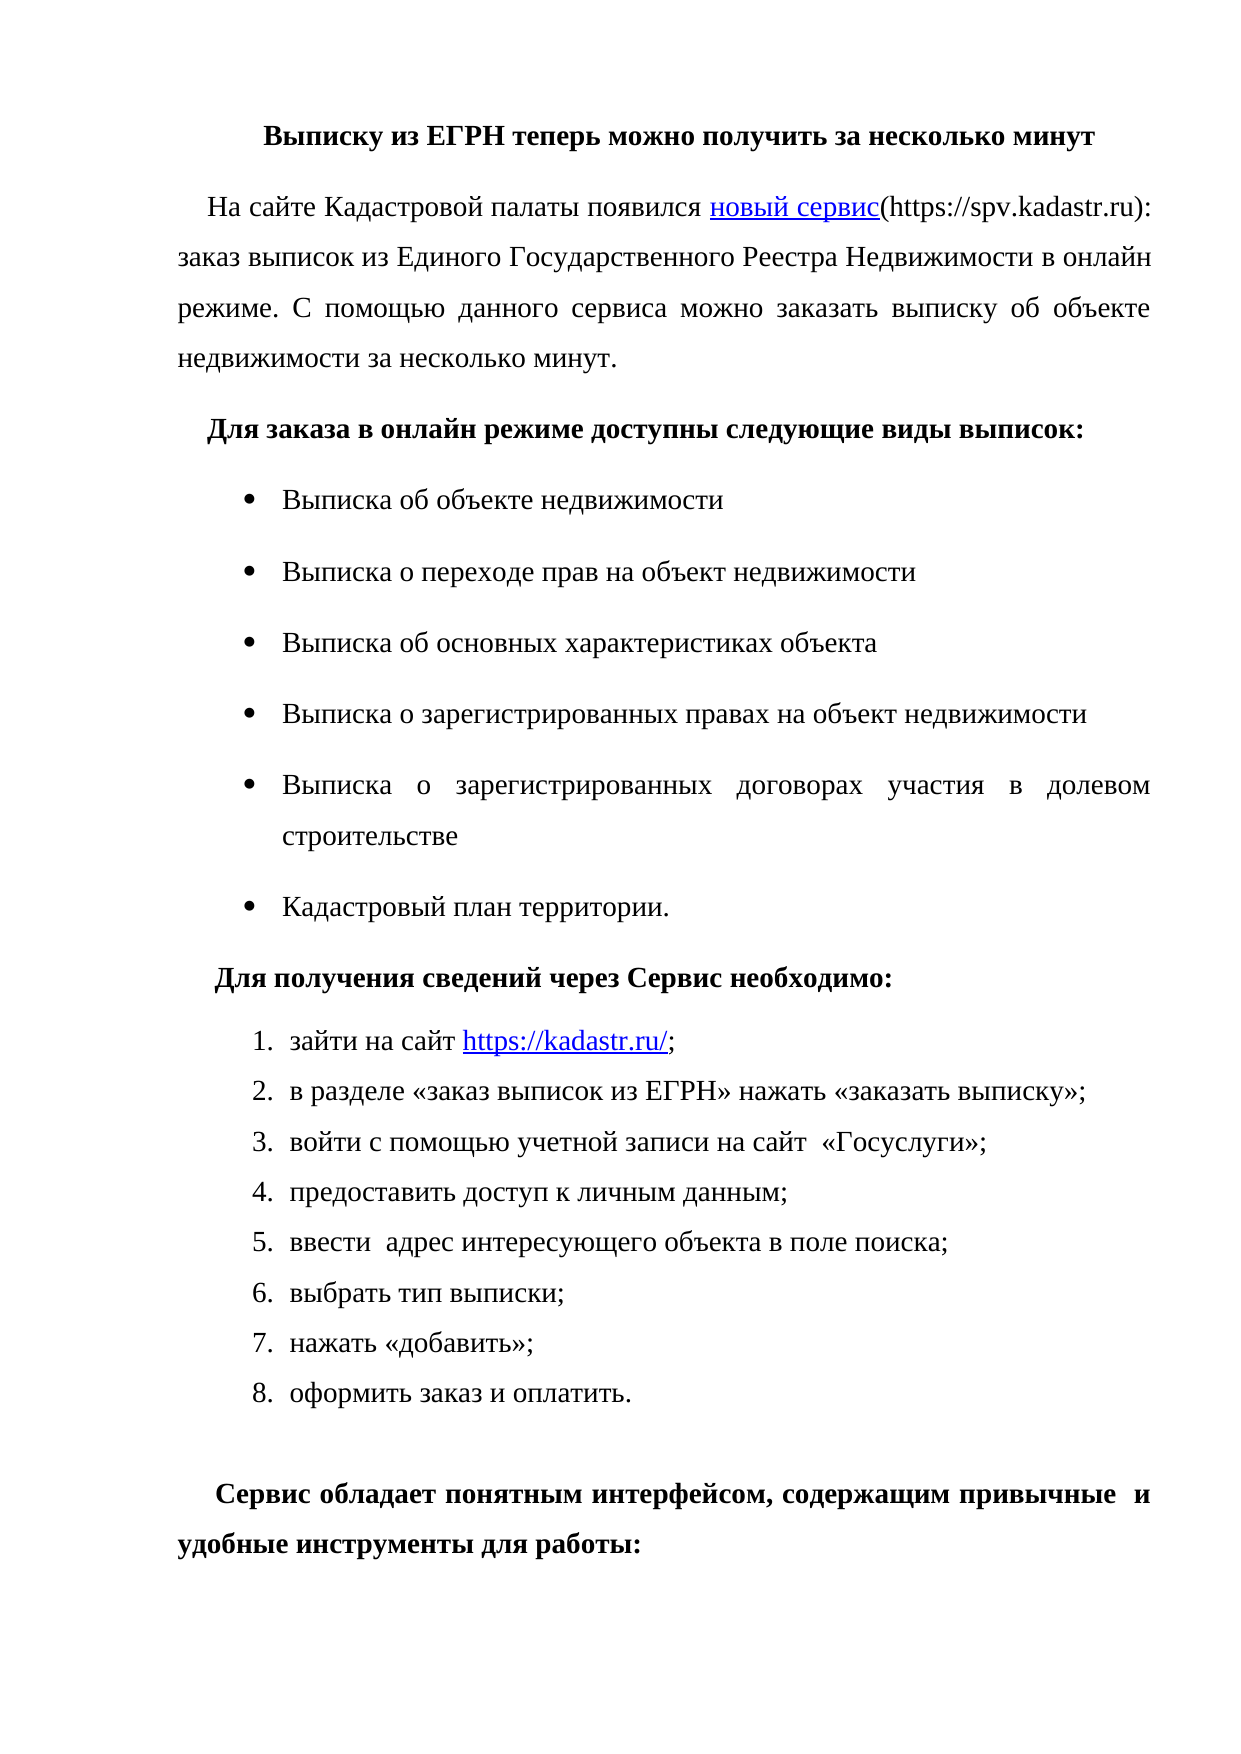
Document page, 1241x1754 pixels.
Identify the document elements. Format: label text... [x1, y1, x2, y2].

list войти с помощью учетной записи на сайт «Госуслуги»; [252, 1124, 1152, 1157]
text Сервис обладает понятным интерфейсом, содержащим привычные и удобные инструменты для работы: [177, 1476, 1152, 1560]
list предоставить доступ к личным данным; [252, 1174, 1152, 1208]
list Выписка об объекте недвижимости [244, 482, 1152, 516]
list Выписка о зарегистрированных договорах участия в долевом строительстве [244, 767, 1152, 851]
list Выписка об основных характеристиках объекта [244, 625, 1152, 659]
list зайти на сайт https://kadastr.ru/; [252, 1023, 1152, 1057]
text Для получения сведений через Сервис необходимо: [148, 960, 1033, 994]
list Выписка о зарегистрированных правах на объект недвижимости [244, 696, 1152, 730]
text Выписку из ЕГРН теперь можно получить за несколько минут [177, 118, 1152, 152]
list нажать «добавить»; [252, 1325, 1152, 1358]
list ввести адрес интересующего объекта в поле поиска; [252, 1224, 1152, 1258]
list выбрать тип выписки; [252, 1275, 1152, 1308]
text Для заказа в онлайн режиме доступны следующие виды выписок: [177, 411, 1152, 445]
text На сайте Кадастровой палаты появился новый сервис(https://spv.kadastr.ru): заказ выписок из Единого Государственного Реестра Недвижимости в онлайн режиме. С помощью данного сервиса можно заказать выписку об объекте недвижимости за несколько минут. [177, 189, 1152, 374]
list Кадастровый план территории. [244, 889, 1152, 923]
list в разделе «заказ выписок из ЕГРН» нажать «заказать выписку»; [252, 1073, 1152, 1107]
list оформить заказ и оплатить. [252, 1375, 1152, 1409]
list Выписка о переходе прав на объект недвижимости [244, 554, 1152, 587]
